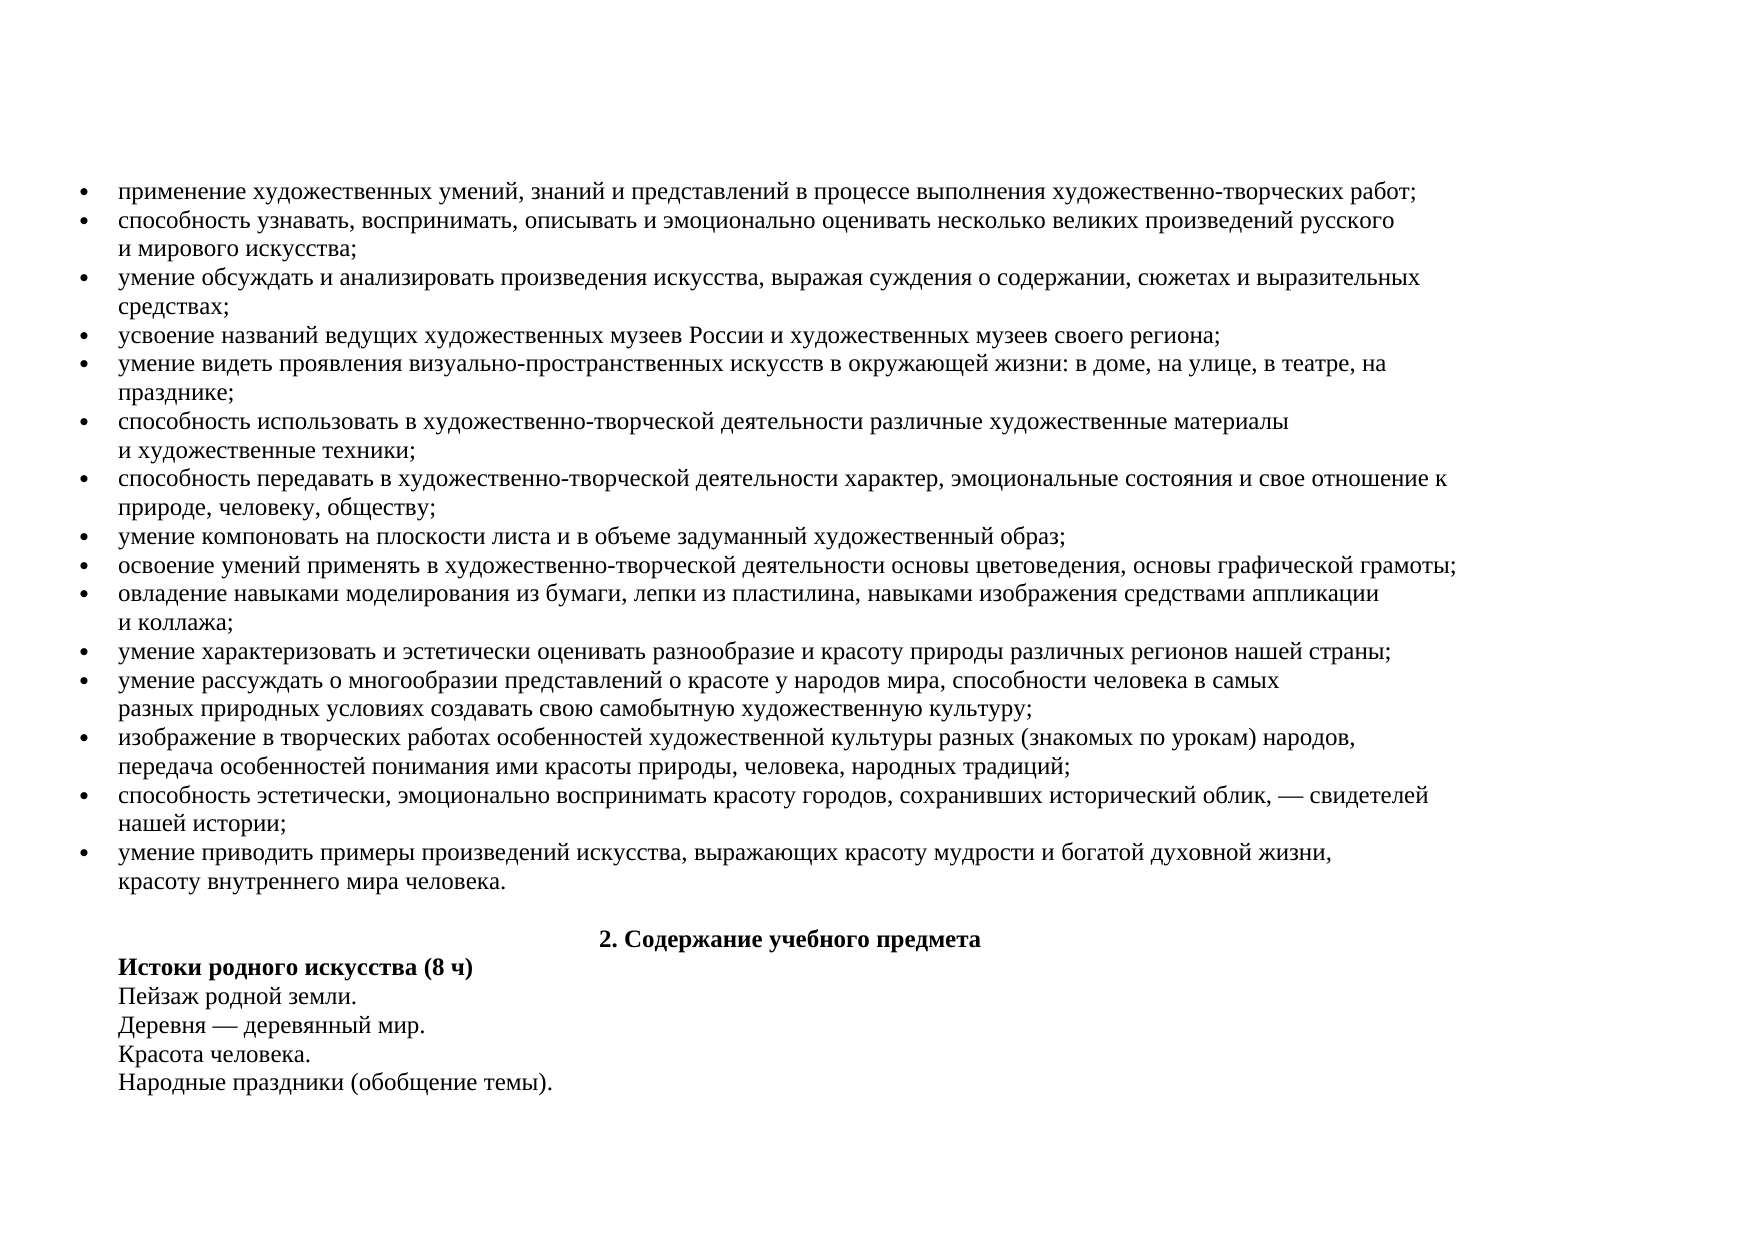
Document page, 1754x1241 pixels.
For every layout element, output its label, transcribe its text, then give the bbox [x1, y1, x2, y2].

list умение видеть проявления визуально-пространственных искусств в окружающей жизни: в доме, на улице, в театре, на празднике; [80, 348, 1387, 406]
list способность передавать в художественно-творческой деятельности характер, эмоциональные состояния и свое отношение к природе, человеку, обществу; [80, 463, 1448, 521]
list умение компоновать на плоскости листа и в объеме задуманный художественный образ; [80, 521, 1754, 550]
list умение приводить примеры произведений искусства, выражающих красоту мудрости и богатой духовной жизни, красоту внутреннего мира человека. [80, 837, 1420, 895]
list умение рассуждать о многообразии представлений о красоте у народов мира, способности человека в самых разных природных условиях создавать свою самобытную художественную культуру; [80, 665, 1361, 722]
list способность использовать в художественно-творческой деятельности различные художественные материалы и художественные техники; [80, 406, 1308, 463]
list способность узнавать, воспринимать, описывать и эмоционально оценивать несколько великих произведений русского и мирового искусства; [80, 205, 1413, 262]
list умение обсуждать и анализировать произведения искусства, выражая суждения о содержании, сюжетах и выразительных средствах; [80, 262, 1421, 320]
subtitle Содержание учебного предмета [599, 924, 1754, 953]
text Народные праздники (обобщение темы). [118, 1067, 1754, 1096]
list умение характеризовать и эстетически оценивать разнообразие и красоту природы различных регионов нашей страны; [80, 636, 1754, 665]
text Истоки родного искусства (8 ч) [118, 953, 1754, 981]
list способность эстетически, эмоционально воспринимать красоту городов, сохранивших исторический облик, — свидетелей нашей истории; [80, 780, 1429, 837]
text Пейзаж родной земли. Деревня — деревянный мир. Красота человека. [118, 981, 428, 1067]
list изображение в творческих работах особенностей художественной культуры разных (знакомых по урокам) народов, передача особенностей понимания ими красоты природы, человека, народных традиций; [80, 722, 1458, 780]
list усвоение названий ведущих художественных музеев России и художественных музеев своего региона; [80, 320, 1754, 348]
list освоение умений применять в художественно-творческой деятельности основы цветоведения, основы графической грамоты; [80, 550, 1754, 578]
list применение художественных умений, знаний и представлений в процессе выполнения художественно-творческих работ; [80, 176, 1754, 205]
list овладение навыками моделирования из бумаги, лепки из пластилина, навыками изображения средствами аппликации и коллажа; [80, 578, 1398, 636]
